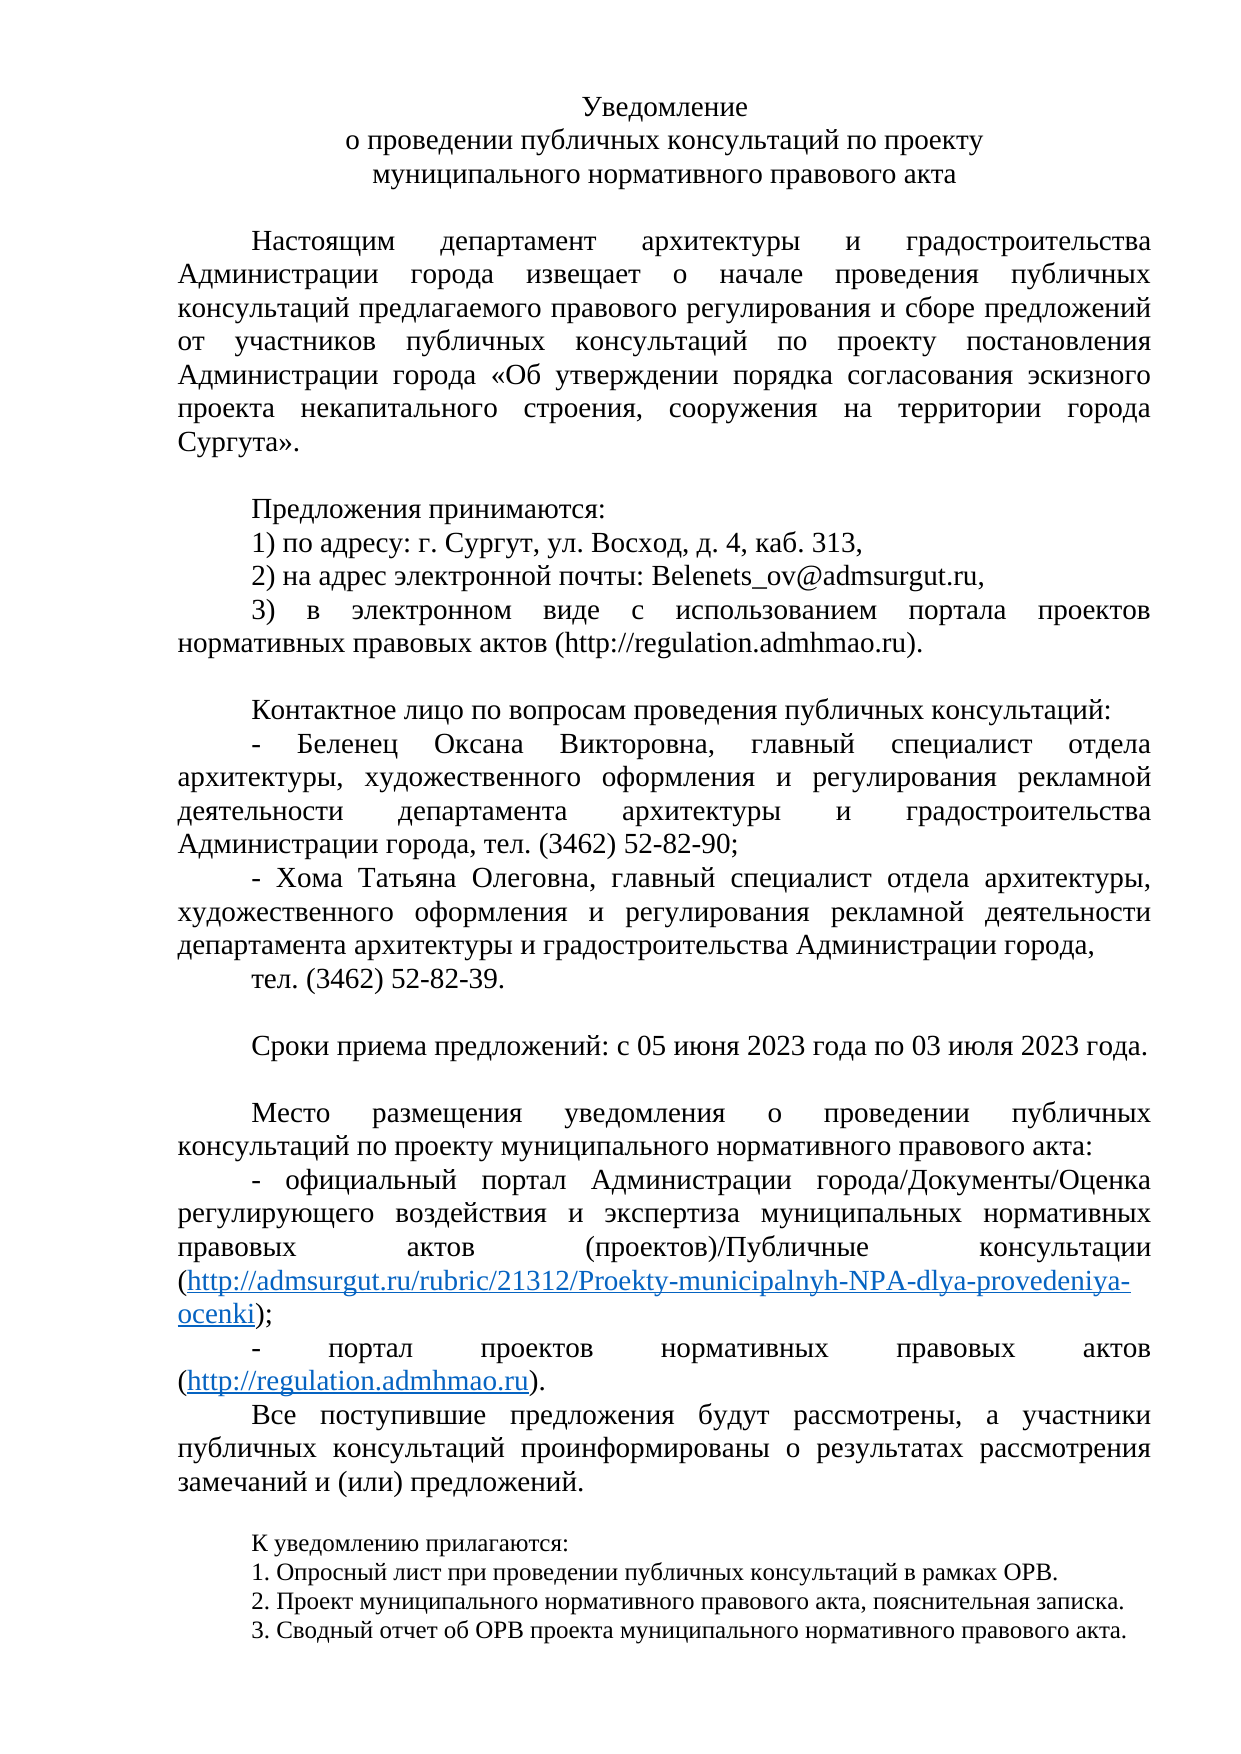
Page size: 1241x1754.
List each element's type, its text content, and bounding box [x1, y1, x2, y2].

text 3) в электронном виде с использованием портала проектов нормативных правовых актов (http://regulation.admhmao.ru). [177, 592, 1152, 659]
text 3. Сводный отчет об ОРВ проекта муниципального нормативного правового акта. [177, 1615, 1152, 1643]
text - официальный портал Администрации города/Документы/Оценка регулирующего воздействия и экспертиза муниципальных нормативных правовых актов (проектов)/Публичные консультации (http://admsurgut.ru/rubric/21312/Proekty-municipalnyh-NPA-dlya-provedeniya-ocenki); [177, 1162, 1152, 1330]
text 2. Проект муниципального нормативного правового акта, пояснительная записка. [177, 1586, 1152, 1615]
text о проведении публичных консультаций по проекту [177, 122, 1152, 156]
text - портал проектов нормативных правовых актов (http://regulation.admhmao.ru). [177, 1330, 1152, 1397]
text 1) по адресу: г. Сургут, ул. Восход, д. 4, каб. 313, [177, 525, 1152, 558]
text 2) на адрес электронной почты: Belenets_ov@admsurgut.ru, [177, 558, 1152, 592]
text К уведомлению прилагаются: [177, 1528, 1152, 1557]
text тел. (3462) 52-82-39. [177, 961, 1152, 994]
text Контактное лицо по вопросам проведения публичных консультаций: [177, 692, 1152, 726]
text Уведомление [177, 89, 1152, 122]
text Настоящим департамент архитектуры и градостроительства Администрации города извещает о начале проведения публичных консультаций предлагаемого правового регулирования и сборе предложений от участников публичных консультаций по проекту постановления Администрации города «Об утверждении порядка согласования эскизного проекта некапитального строения, сооружения на территории города Сургута». [177, 223, 1152, 458]
text - Хома Татьяна Олеговна, главный специалист отдела архитектуры, художественного оформления и регулирования рекламной деятельности департамента архитектуры и градостроительства Администрации города, [177, 860, 1152, 961]
text муниципального нормативного правового акта [177, 156, 1152, 189]
text - Беленец Оксана Викторовна, главный специалист отдела архитектуры, художественного оформления и регулирования рекламной деятельности департамента архитектуры и градостроительства Администрации города, тел. (3462) 52-82-90; [177, 726, 1152, 860]
text Предложения принимаются: [177, 491, 1152, 525]
text Сроки приема предложений: с 05 июня 2023 года по 03 июля 2023 года. [177, 1028, 1152, 1061]
text Все поступившие предложения будут рассмотрены, а участники публичных консультаций проинформированы о результатах рассмотрения замечаний и (или) предложений. [177, 1397, 1152, 1497]
text Место размещения уведомления о проведении публичных консультаций по проекту муниципального нормативного правового акта: [177, 1095, 1152, 1162]
text 1. Опросный лист при проведении публичных консультаций в рамках ОРВ. [177, 1557, 1152, 1586]
